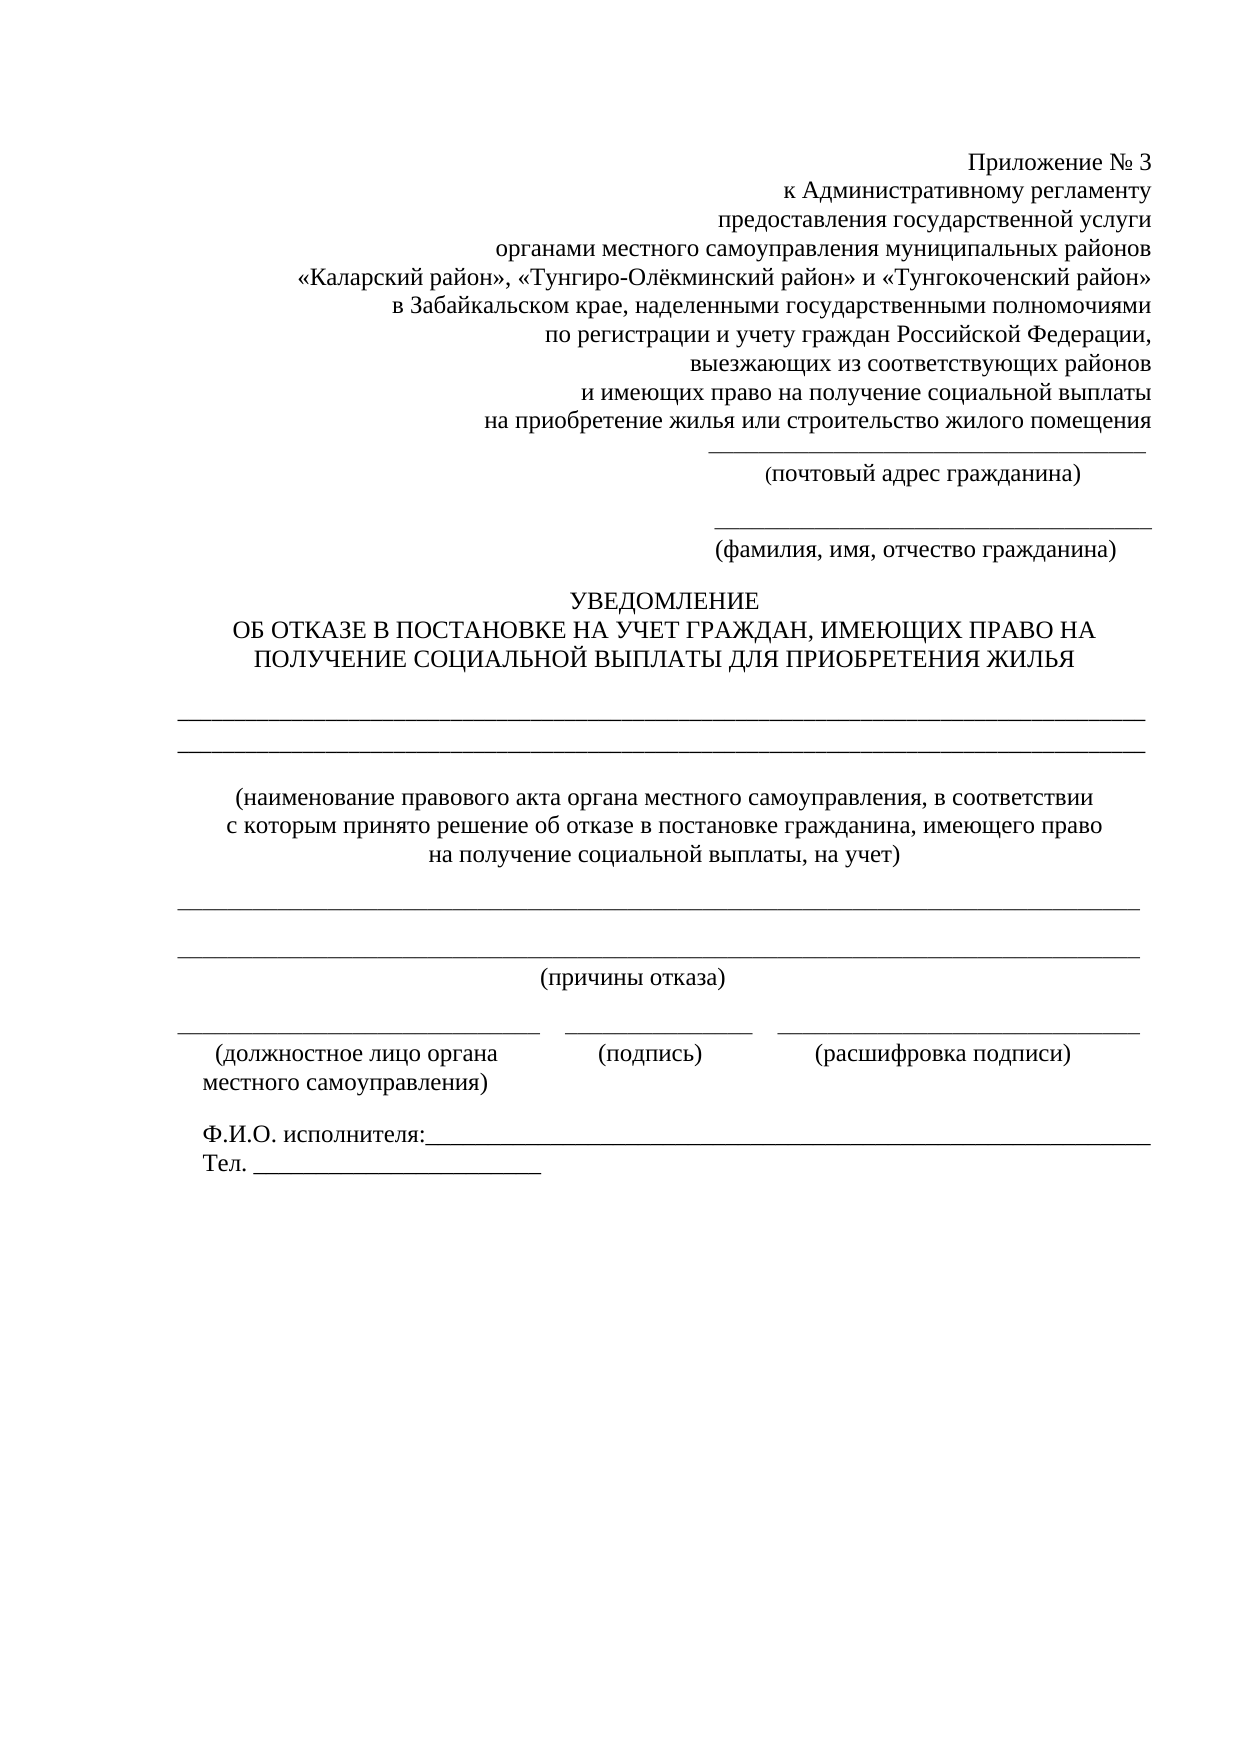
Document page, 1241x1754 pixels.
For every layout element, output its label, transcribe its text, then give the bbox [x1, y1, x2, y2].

text УВЕДОМЛЕНИЕ [177, 586, 1152, 615]
text выезжающих из соответствующих районов [177, 348, 1152, 377]
text к Административному регламенту [177, 176, 1152, 204]
text с которым принято решение об отказе в постановке гражданина, имеющего право [177, 810, 1152, 839]
text (наименование правового акта органа местного самоуправления, в соответствии [177, 782, 1152, 810]
text по регистрации и учету граждан Российской Федерации, [177, 319, 1152, 348]
text Тел. _______________________ [177, 1148, 1152, 1177]
text на получение социальной выплаты, на учет) [177, 839, 1152, 868]
text и имеющих право на получение социальной выплаты [177, 377, 1152, 406]
text (причины отказа) [177, 962, 1152, 991]
text Ф.И.О. исполнителя:__________________________________________________________ [177, 1119, 1152, 1148]
text Приложение № 3 [177, 147, 1152, 176]
text на приобретение жилья или строительство жилого помещения [177, 406, 1152, 434]
text (должностное лицо органа (подпись) (расшифровка подписи) [177, 1038, 1152, 1067]
text (почтовый адрес гражданина) [177, 458, 1152, 487]
text _____________________________________________________________________________ [177, 939, 1152, 962]
text _____________________________ _______________ _____________________________ [177, 1015, 1152, 1038]
text (фамилия, имя, отчество гражданина) [177, 534, 1152, 563]
text органами местного самоуправления муниципальных районов [177, 233, 1152, 262]
text «Каларский район», «Тунгиро-Олёкминский район» и «Тунгокоченский район» [177, 262, 1152, 291]
text предоставления государственной услуги [177, 204, 1152, 233]
text ОБ ОТКАЗЕ В ПОСТАНОВКЕ НА УЧЕТ ГРАЖДАН, ИМЕЮЩИХ ПРАВО НА ПОЛУЧЕНИЕ СОЦИАЛЬНОЙ ВЫПЛАТЫ ДЛЯ ПРИОБРЕТЕНИЯ ЖИЛЬЯ [177, 615, 1152, 673]
text в Забайкальском крае, наделенными государственными полномочиями [177, 291, 1152, 319]
text местного самоуправления) [177, 1067, 1152, 1096]
text __________________________________________________________________________________________________________________________________________________________________________ [177, 696, 1152, 757]
text _____________________________________________________________________________ [177, 891, 1152, 915]
text ___________________________________ [177, 510, 1152, 534]
text ___________________________________ [177, 434, 1152, 458]
